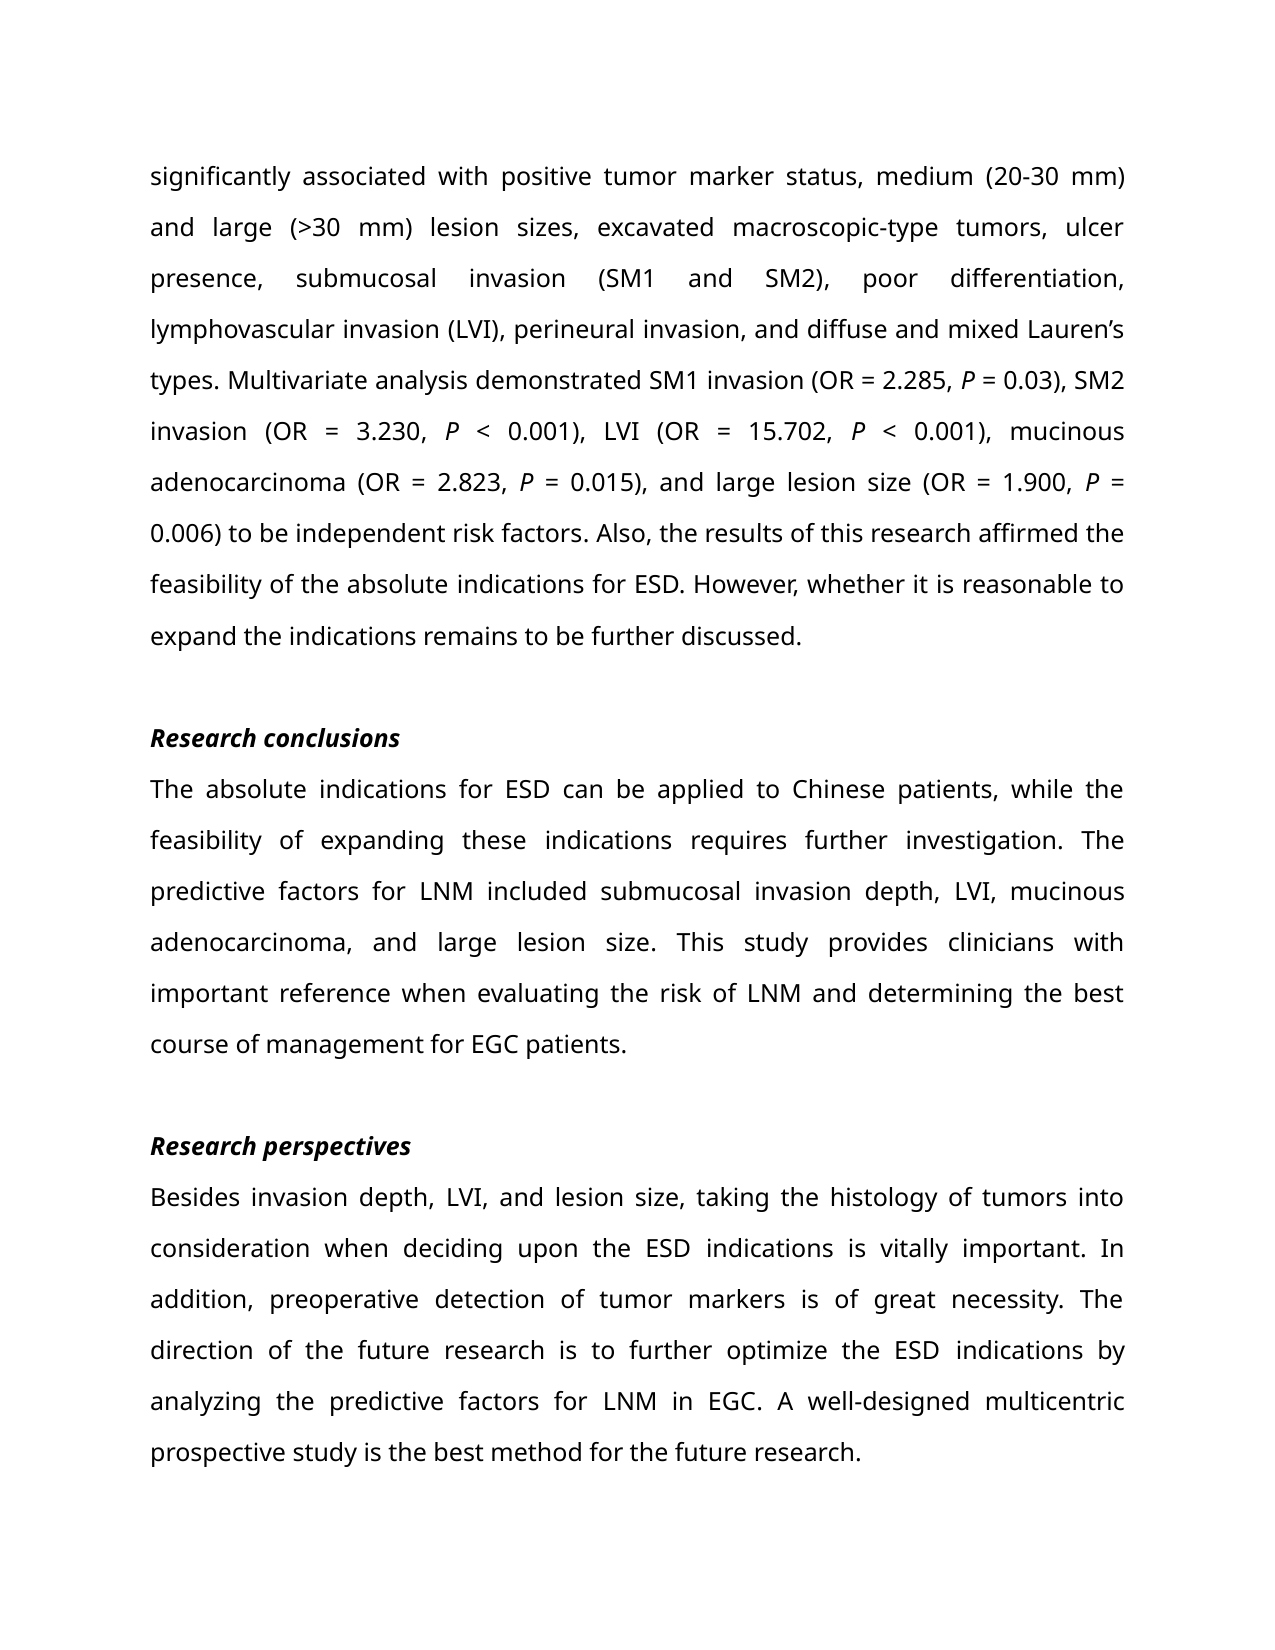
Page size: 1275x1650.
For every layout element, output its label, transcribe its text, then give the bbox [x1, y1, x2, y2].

text Besides invasion depth, LVI, and lesion size, taking the histology of tumors into consideration when deciding upon the ESD indications is vitally important. In addition, preoperative detection of tumor markers is of great necessity. The direction of the future research is to further optimize the ESD indications by analyzing the predictive factors for LNM in EGC. A well-designed multicentric prospective study is the best method for the future research. [150, 1179, 1125, 1469]
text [150, 159, 1125, 652]
text Research conclusions [150, 720, 1125, 754]
text Research perspectives [150, 1128, 1125, 1163]
text The absolute indications for ESD can be applied to Chinese patients, while the feasibility of expanding these indications requires further investigation. The predictive factors for LNM included submucosal invasion depth, LVI, mucinous adenocarcinoma, and large lesion size. This study provides clinicians with important reference when evaluating the risk of LNM and determining the best course of management for EGC patients. [150, 771, 1125, 1061]
